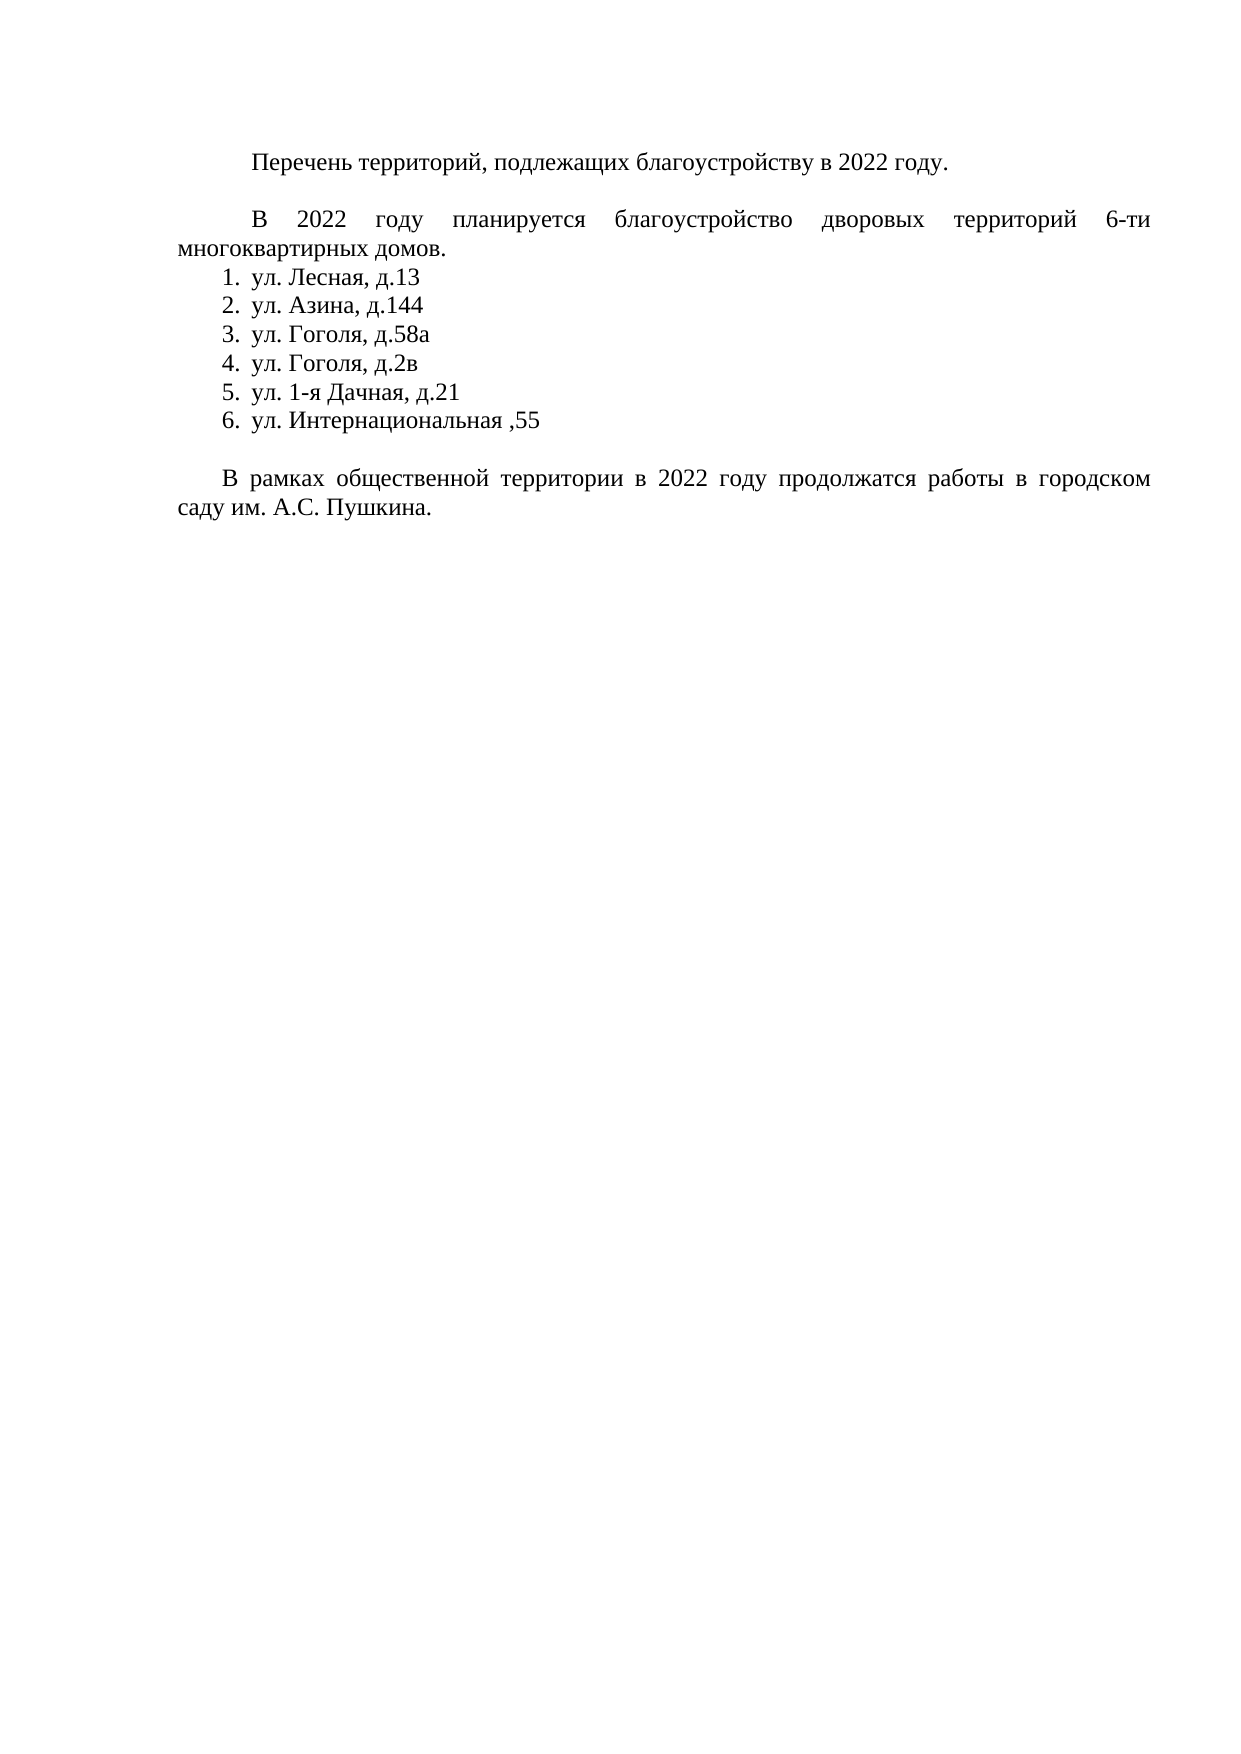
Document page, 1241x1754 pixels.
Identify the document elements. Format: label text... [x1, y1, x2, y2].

list ул. Интернациональная ,55 [222, 406, 1152, 434]
list ул. Гоголя, д.2в [222, 348, 1152, 377]
text В 2022 году планируется благоустройство дворовых территорий 6-ти многоквартирных домов. [177, 204, 1152, 262]
list ул. Гоголя, д.58а [222, 319, 1152, 348]
list ул. 1-я Дачная, д.21 [222, 377, 1152, 406]
text Перечень территорий, подлежащих благоустройству в 2022 году. [177, 147, 1152, 176]
text В рамках общественной территории в 2022 году продолжатся работы в городском саду им. А.С. Пушкина. [177, 463, 1152, 521]
list ул. Лесная, д.13 [222, 262, 1152, 291]
list ул. Азина, д.144 [222, 291, 1152, 319]
